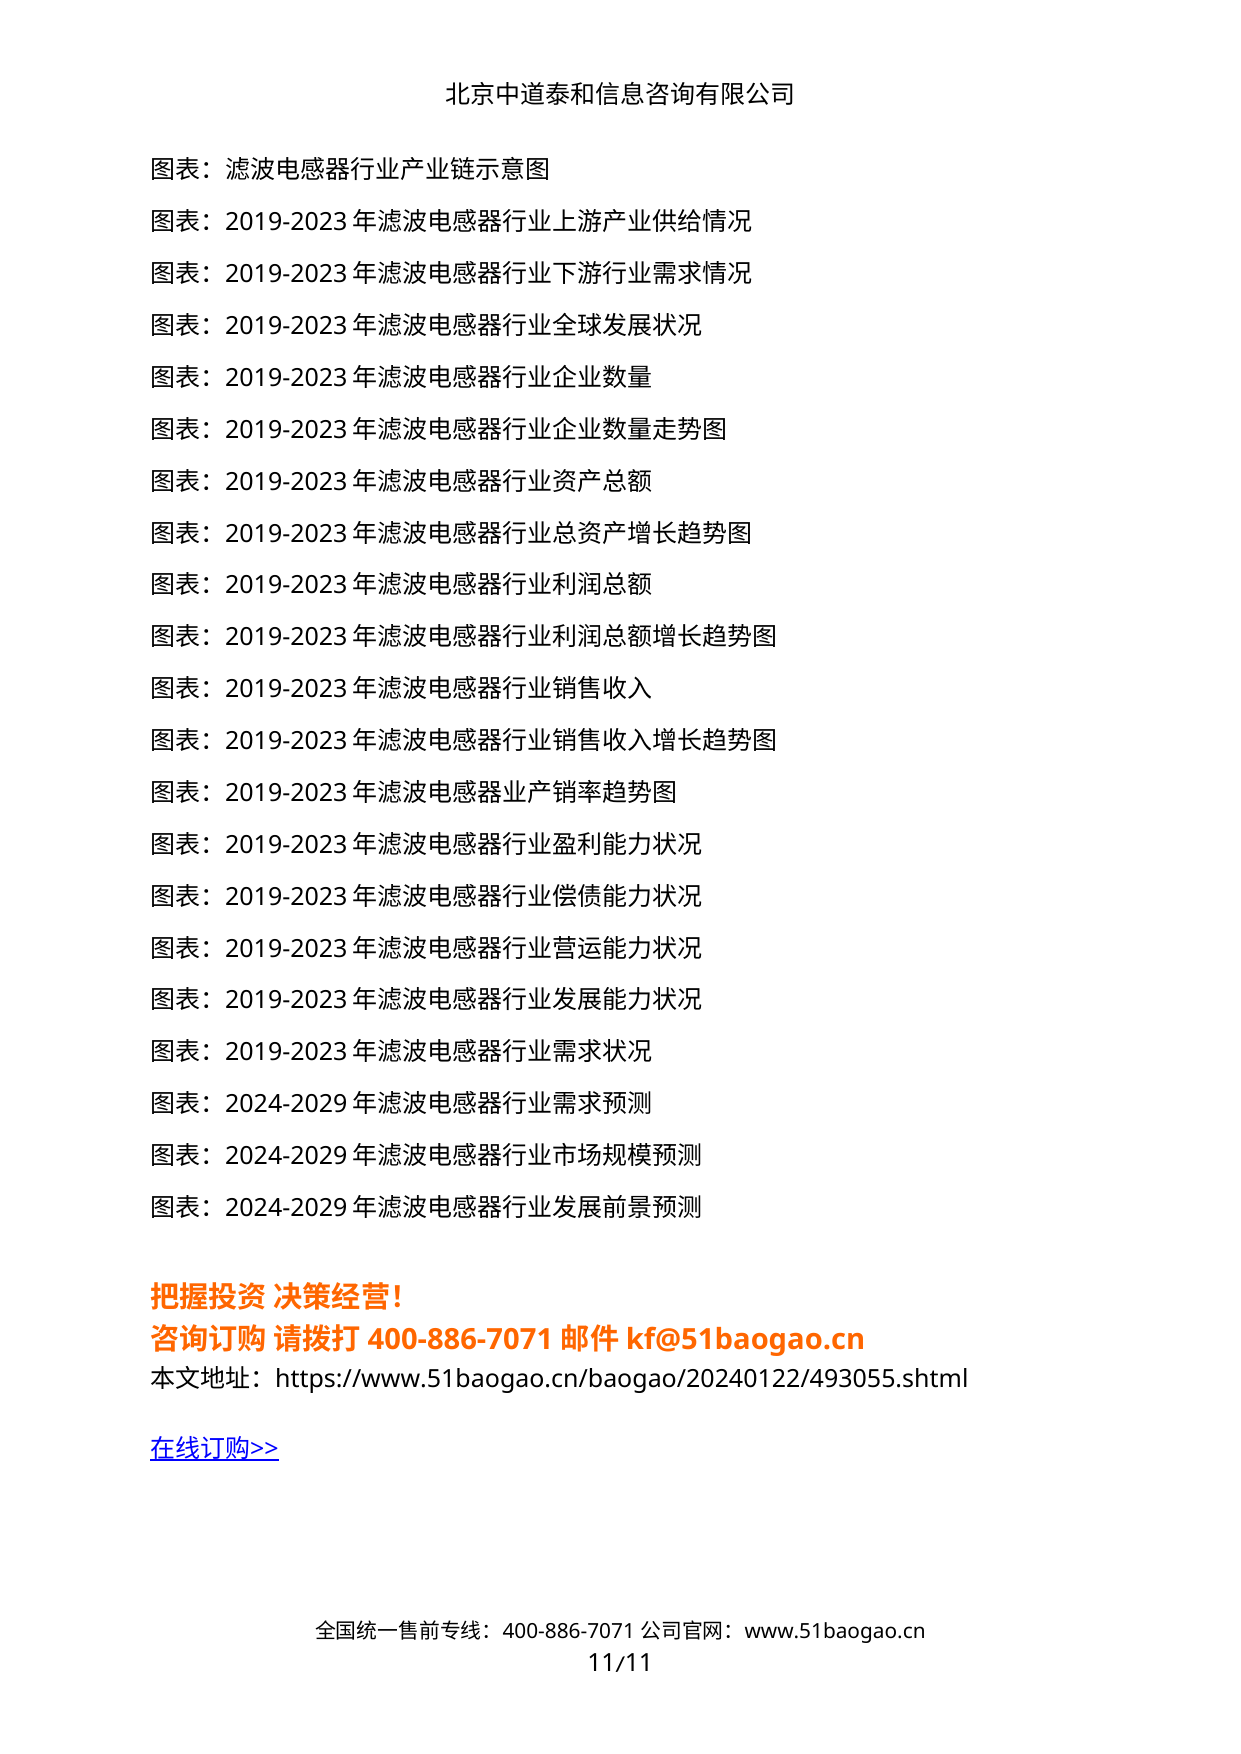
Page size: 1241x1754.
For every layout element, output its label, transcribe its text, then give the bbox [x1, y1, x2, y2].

text 图表：2019-2023年滤波电感器行业偿债能力状况 [150, 876, 1090, 912]
text 在线订购>> [150, 1394, 1090, 1465]
text 图表：2019-2023年滤波电感器行业利润总额增长趋势图 [150, 617, 1090, 653]
text 图表：2019-2023年滤波电感器行业企业数量走势图 [150, 409, 1090, 446]
text 图表：2024-2029年滤波电感器行业需求预测 [150, 1084, 1090, 1120]
text 图表：2019-2023年滤波电感器业产销率趋势图 [150, 772, 1090, 809]
text 图表：2024-2029年滤波电感器行业市场规模预测 [150, 1136, 1090, 1172]
text 图表：2019-2023年滤波电感器行业全球发展状况 [150, 306, 1090, 342]
text 图表：2019-2023年滤波电感器行业盈利能力状况 [150, 824, 1090, 861]
text 图表：滤波电感器行业产业链示意图 [150, 150, 1090, 186]
text 图表：2019-2023年滤波电感器行业营运能力状况 [150, 928, 1090, 964]
text 图表：2019-2023年滤波电感器行业下游行业需求情况 [150, 254, 1090, 290]
text 图表：2019-2023年滤波电感器行业销售收入增长趋势图 [150, 721, 1090, 757]
text 图表：2019-2023年滤波电感器行业资产总额 [150, 461, 1090, 497]
text 图表：2019-2023年滤波电感器行业发展能力状况 [150, 980, 1090, 1016]
text 图表：2019-2023年滤波电感器行业销售收入 [150, 669, 1090, 705]
text 图表：2019-2023年滤波电感器行业需求状况 [150, 1032, 1090, 1068]
text 把握投资 决策经营！咨询订购 请拨打 400-886-7071 邮件 kf@51baogao.cn本文地址：https://www.51baogao.cn/baogao/20240122/493055.shtml [150, 1239, 1090, 1394]
text 图表：2024-2029年滤波电感器行业发展前景预测 [150, 1187, 1090, 1224]
text 图表：2019-2023年滤波电感器行业上游产业供给情况 [150, 202, 1090, 238]
text 图表：2019-2023年滤波电感器行业企业数量 [150, 357, 1090, 394]
text 图表：2019-2023年滤波电感器行业总资产增长趋势图 [150, 513, 1090, 549]
text 图表：2019-2023年滤波电感器行业利润总额 [150, 565, 1090, 601]
